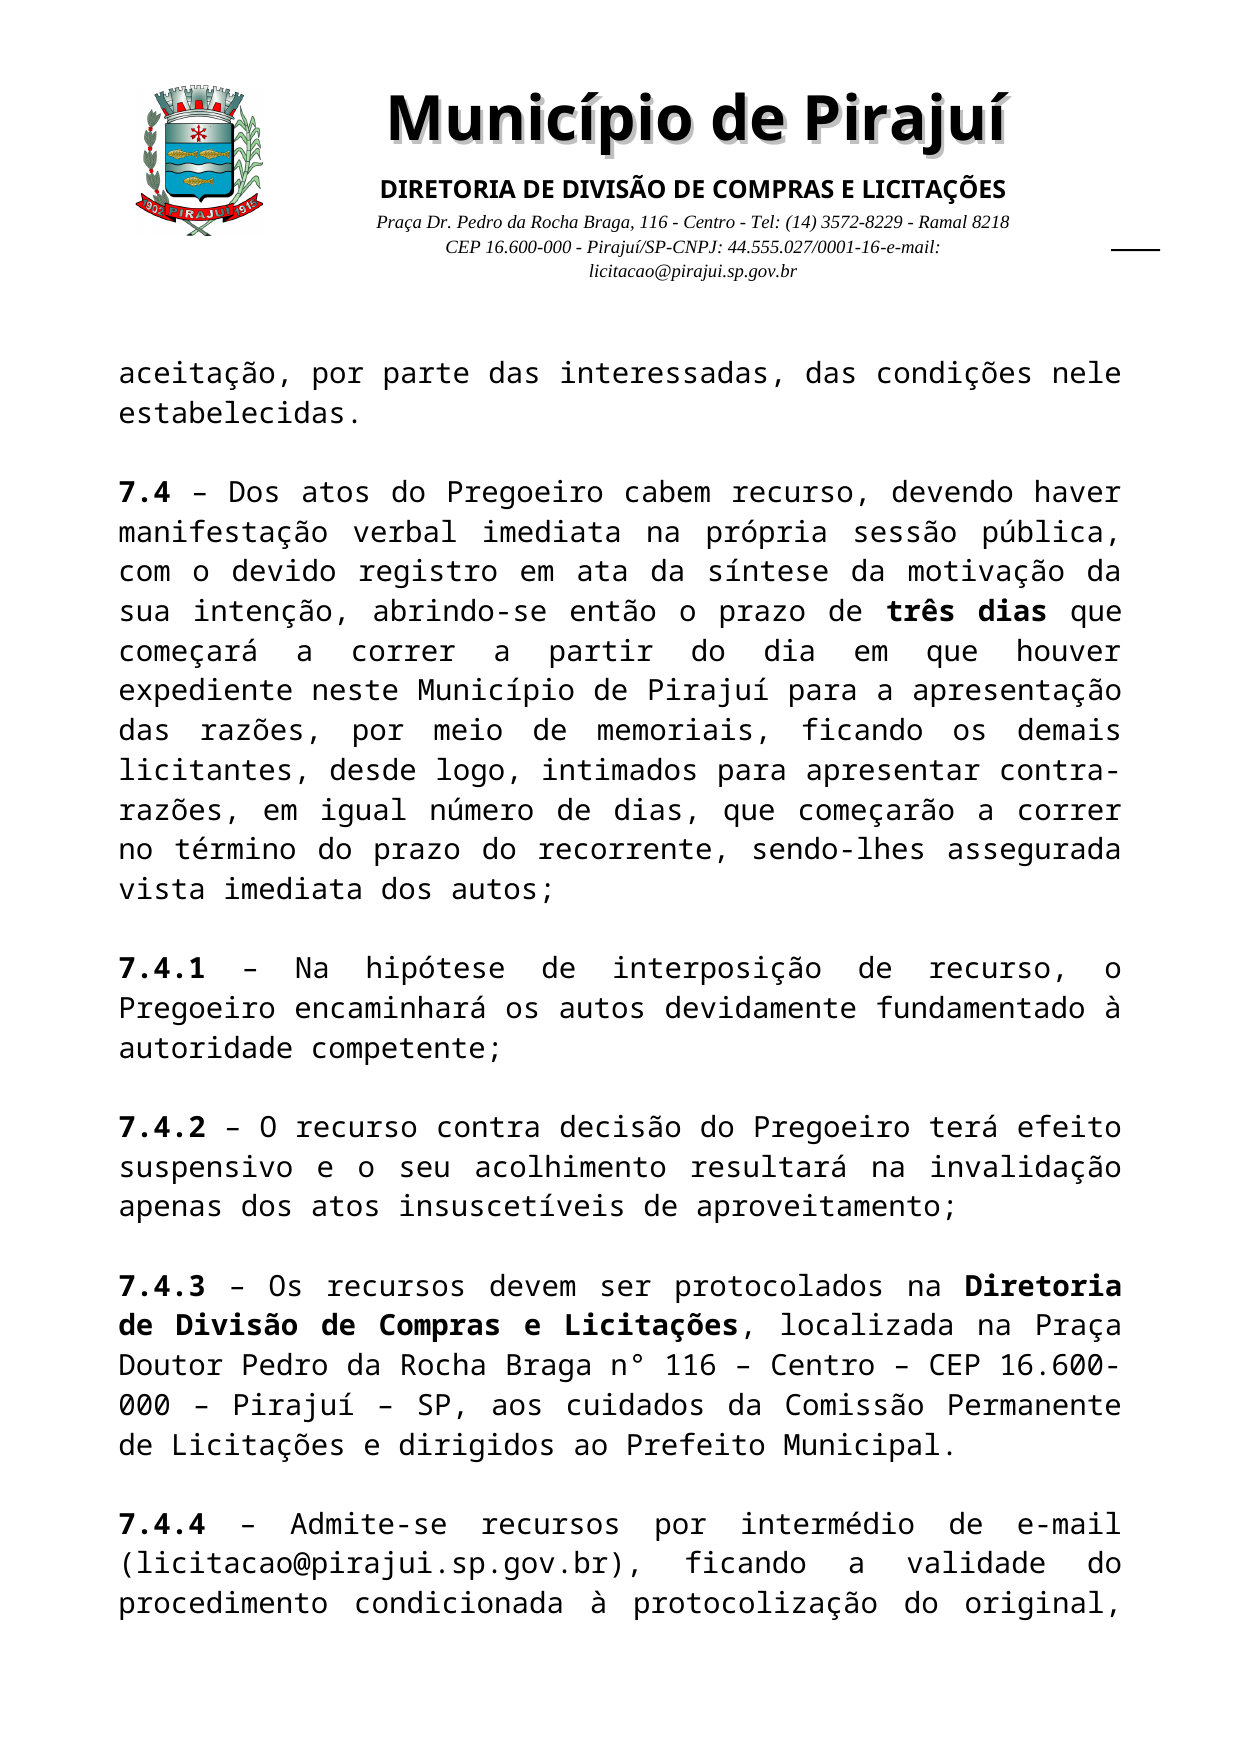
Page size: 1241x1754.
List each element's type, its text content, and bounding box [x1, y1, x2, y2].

picture [135, 85, 264, 236]
text 7.4 – Dos atos do Pregoeiro cabem recurso, devendo haver manifestação verbal imediata na própria sessão pública, com o devido registro em ata da síntese da motivação da sua intenção, abrindo-se então o prazo de três dias que começará a correr a partir do dia em que houver expediente neste Município de Pirajuí para a apresentação das razões, por meio de memoriais, ficando os demais licitantes, desde logo, intimados para apresentar contra-razões, em igual número de dias, que começarão a correr no término do prazo do recorrente, sendo-lhes assegurada vista imediata dos autos; [118, 471, 1122, 908]
text 7.4.1 – Na hipótese de interposição de recurso, o Pregoeiro encaminhará os autos devidamente fundamentado à autoridade competente; [118, 947, 1122, 1067]
text 7.4.3 – Os recursos devem ser protocolados na Diretoria de Divisão de Compras e Licitações, localizada na Praça Doutor Pedro da Rocha Braga n° 116 – Centro – CEP 16.600-000 – Pirajuí – SP, aos cuidados da Comissão Permanente de Licitações e dirigidos ao Prefeito Municipal. [118, 1265, 1122, 1463]
text 7.4.2 – O recurso contra decisão do Pregoeiro terá efeito suspensivo e o seu acolhimento resultará na invalidação apenas dos atos insuscetíveis de aproveitamento; [118, 1106, 1122, 1225]
